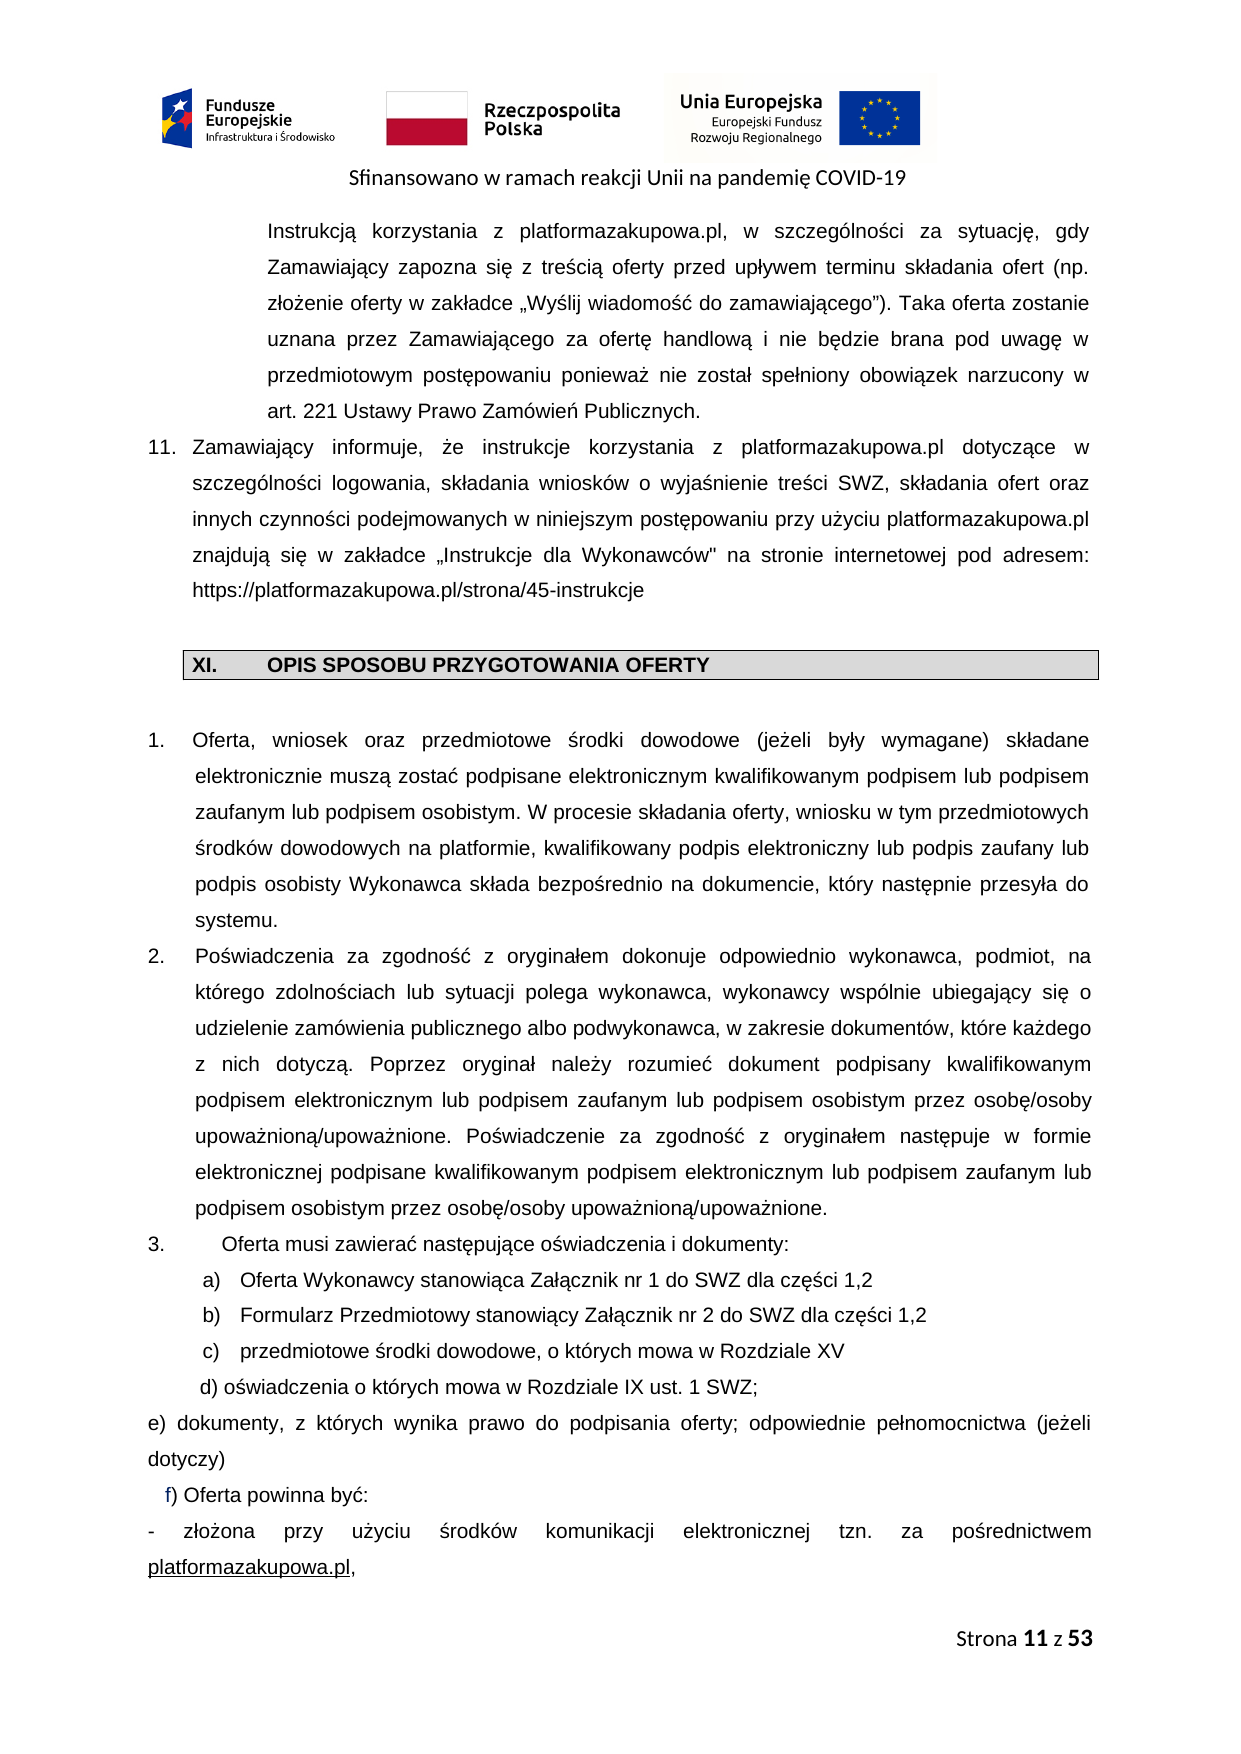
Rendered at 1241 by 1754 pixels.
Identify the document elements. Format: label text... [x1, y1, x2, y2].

list Poświadczenia za zgodność z oryginałem dokonuje odpowiednio wykonawca, podmiot, na którego zdolnościach lub sytuacji polega wykonawca, wykonawcy wspólnie ubiegający się o udzielenie zamówienia publicznego albo podwykonawca, w zakresie dokumentów, które każdego z nich dotyczą. Poprzez oryginał należy rozumieć dokument podpisany kwalifikowanym podpisem elektronicznym lub podpisem zaufanym lub podpisem osobistym przez osobę/osoby upoważnioną/upoważnione. Poświadczenie za zgodność z oryginałem następuje w formie elektronicznej podpisane kwalifikowanym podpisem elektronicznym lub podpisem zaufanym lub podpisem osobistym przez osobę/osoby upoważnioną/upoważnione. [148, 944, 1093, 1219]
list Oferta musi zawierać następujące oświadczenia i dokumenty: [148, 1231, 1093, 1255]
list Oferta, wniosek oraz przedmiotowe środki dowodowe (jeżeli były wymagane) składane elektronicznie muszą zostać podpisane elektronicznym kwalifikowanym podpisem lub podpisem zaufanym lub podpisem osobistym. W procesie składania oferty, wniosku w tym przedmiotowych środków dowodowych na platformie, kwalifikowany podpis elektroniczny lub podpis zaufany lub podpis osobisty Wykonawca składa bezpośrednio na dokumencie, który następnie przesyła do systemu. [148, 728, 1090, 932]
list przedmiotowe środki dowodowe, o których mowa w Rozdziale XV [202, 1339, 1093, 1363]
list OPIS SPOSOBU PRZYGOTOWANIA OFERTY [184, 651, 1098, 679]
list Formularz Przedmiotowy stanowiący Załącznik nr 2 do SWZ dla części 1,2 [202, 1303, 1093, 1327]
text e) dokumenty, z których wynika prawo do podpisania oferty; odpowiednie pełnomocnictwa (jeżeli dotyczy) [148, 1411, 1093, 1471]
picture [147, 73, 349, 163]
list Zamawiający informuje, że instrukcje korzystania z platformazakupowa.pl dotyczące w szczególności logowania, składania wniosków o wyjaśnienie treści SWZ, składania ofert oraz innych czynności podejmowanych w niniejszym postępowaniu przy użyciu platformazakupowa.pl znajdują się w zakładce „Instrukcje dla Wykonawców" na stronie internetowej pod adresem: https://platformazakupowa.pl/strona/45-instrukcje [148, 434, 1090, 602]
text f) Oferta powinna być: [148, 1483, 1093, 1507]
text - złożona przy użyciu środków komunikacji elektronicznej tzn. za pośrednictwem platformazakupowa.pl, [148, 1519, 1093, 1579]
picture [663, 73, 938, 163]
text d) oświadczenia o których mowa w Rozdziale IX ust. 1 SWZ; [148, 1375, 1093, 1399]
picture [368, 73, 637, 163]
list Oferta Wykonawcy stanowiąca Załącznik nr 1 do SWZ dla części 1,2 [202, 1267, 1093, 1291]
